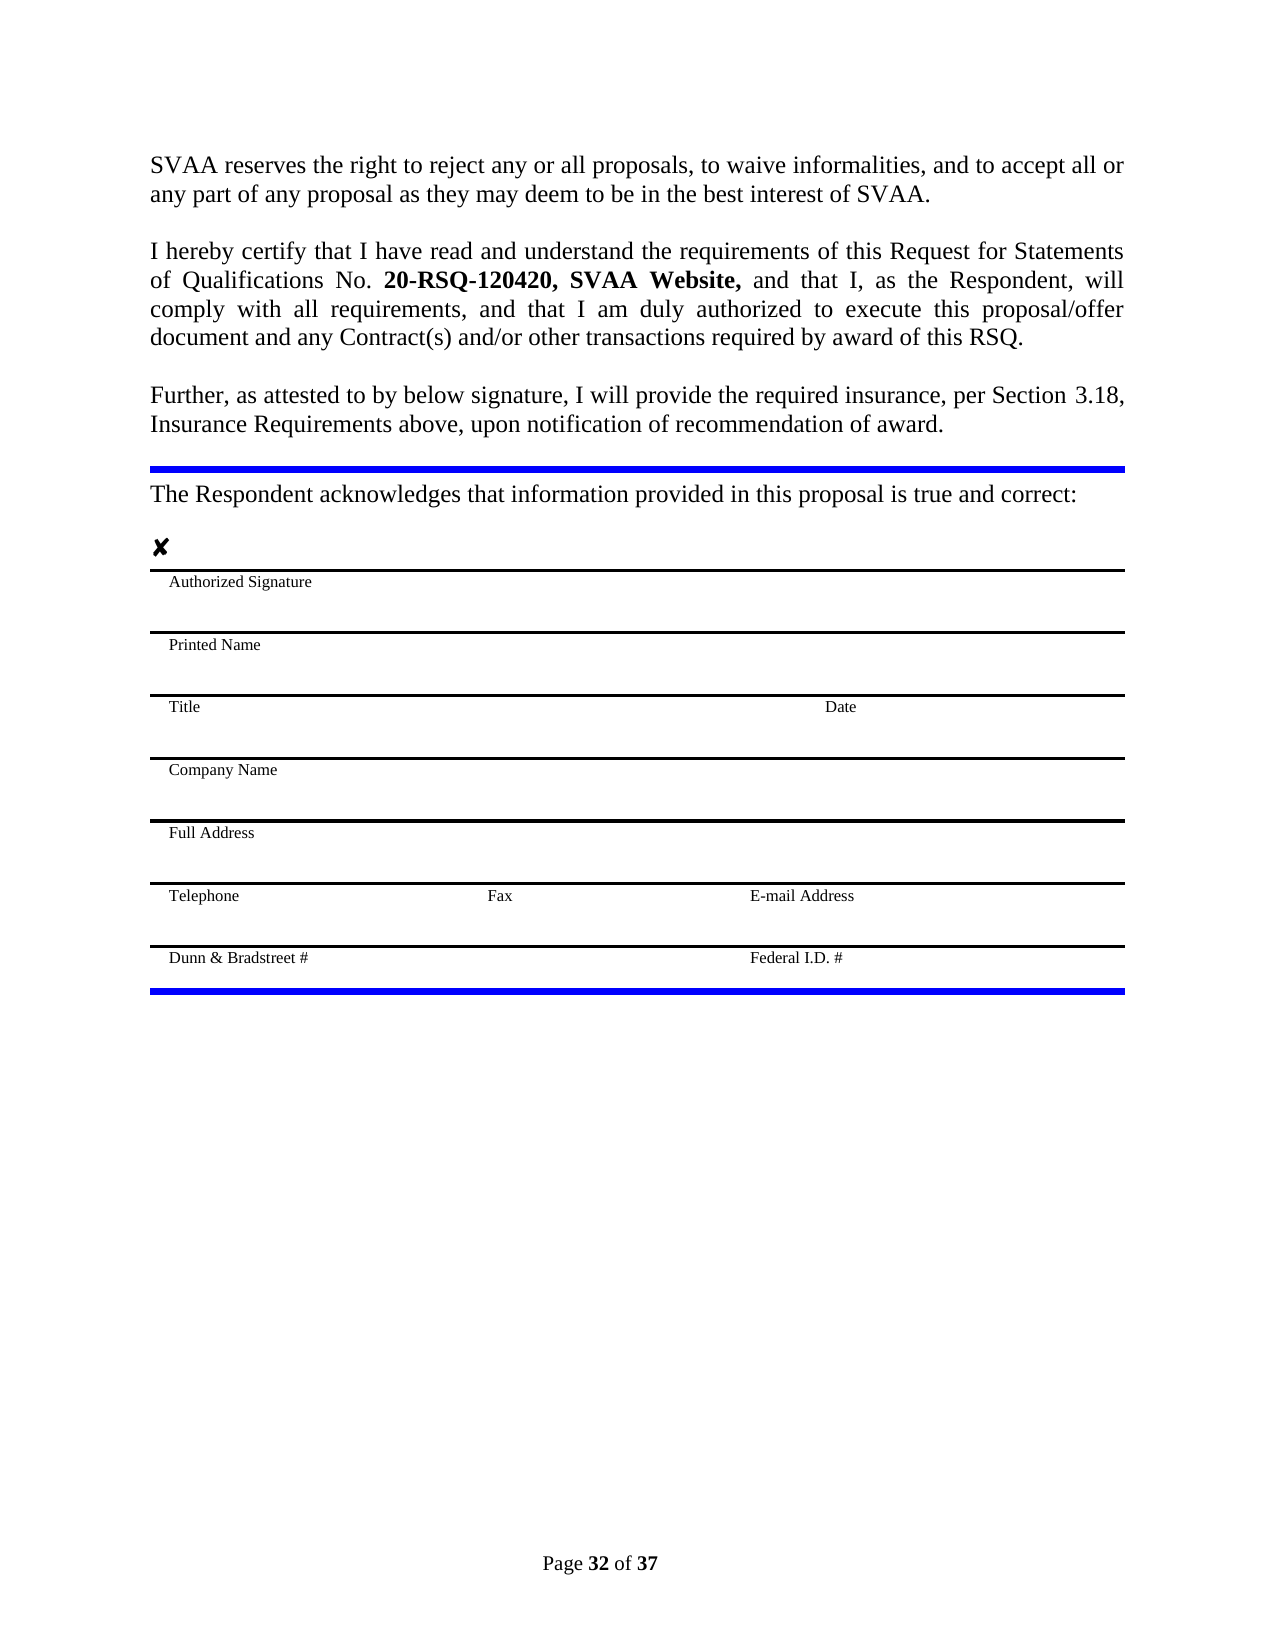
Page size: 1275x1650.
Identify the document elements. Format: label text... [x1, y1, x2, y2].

text Dunn & Bradstreet # Federal I.D. # [150, 948, 1125, 967]
text Further, as attested to by below signature, I will provide the required insurance, per Section 3.18, Insurance Requirements above, upon notification of recommendation of award. [150, 380, 1125, 437]
text Full Address [150, 823, 1125, 842]
text SVAA reserves the right to reject any or all proposals, to waive informalities, and to accept all or any part of any proposal as they may deem to be in the best interest of SVAA. [150, 150, 1125, 207]
text Title Date [150, 697, 1125, 716]
text Telephone Fax E-mail Address [150, 885, 1125, 904]
text Company Name [150, 760, 1125, 779]
text Printed Name [150, 634, 1125, 654]
text The Respondent acknowledges that information provided in this proposal is true and correct: [150, 473, 1125, 507]
text Authorized Signature [150, 572, 1125, 591]
text I hereby certify that I have read and understand the requirements of this Request for Statements of Qualifications No. 20-RSQ-120420, SVAA Website, and that I, as the Respondent, will comply with all requirements, and that I am duly authorized to execute this proposal/offer document and any Contract(s) and/or other transactions required by award of this RSQ. [150, 236, 1125, 351]
